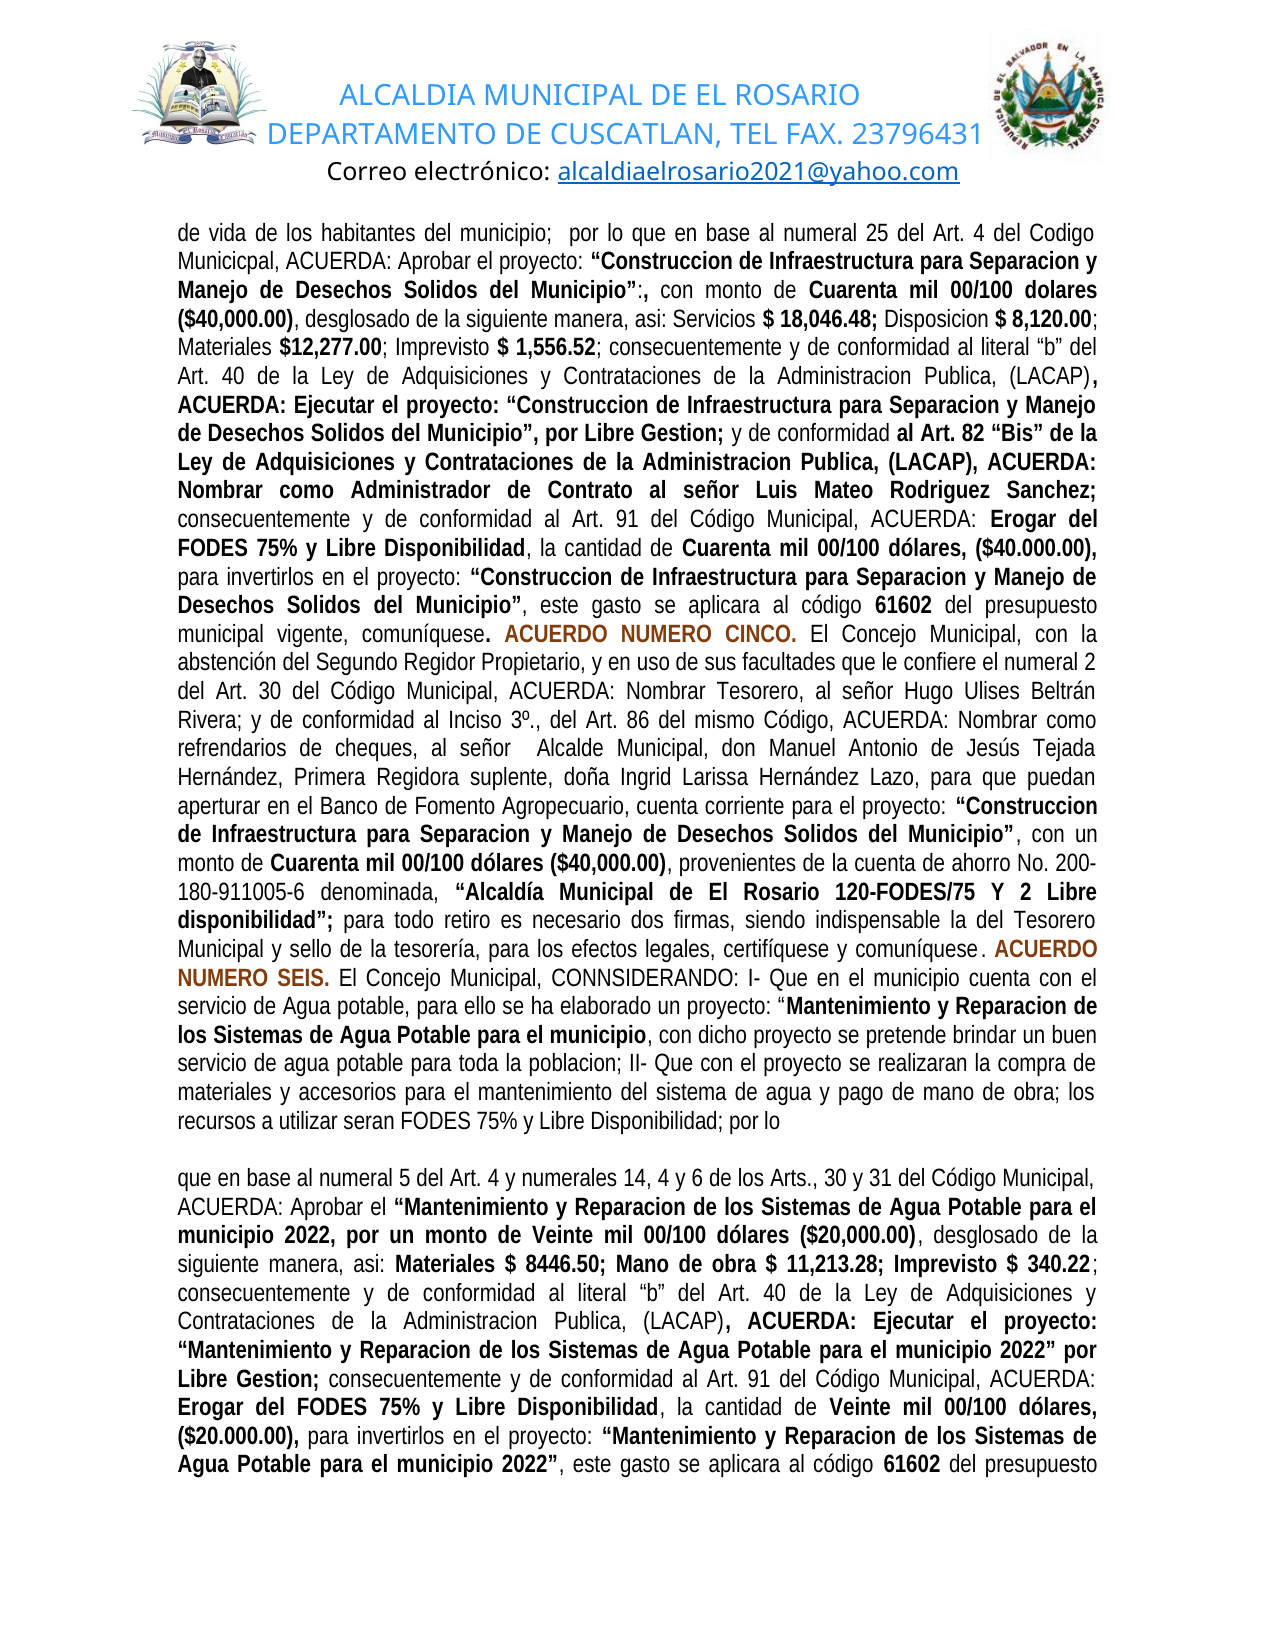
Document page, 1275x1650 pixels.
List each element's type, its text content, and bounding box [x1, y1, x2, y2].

picture [988, 30, 1110, 163]
picture [131, 41, 268, 145]
